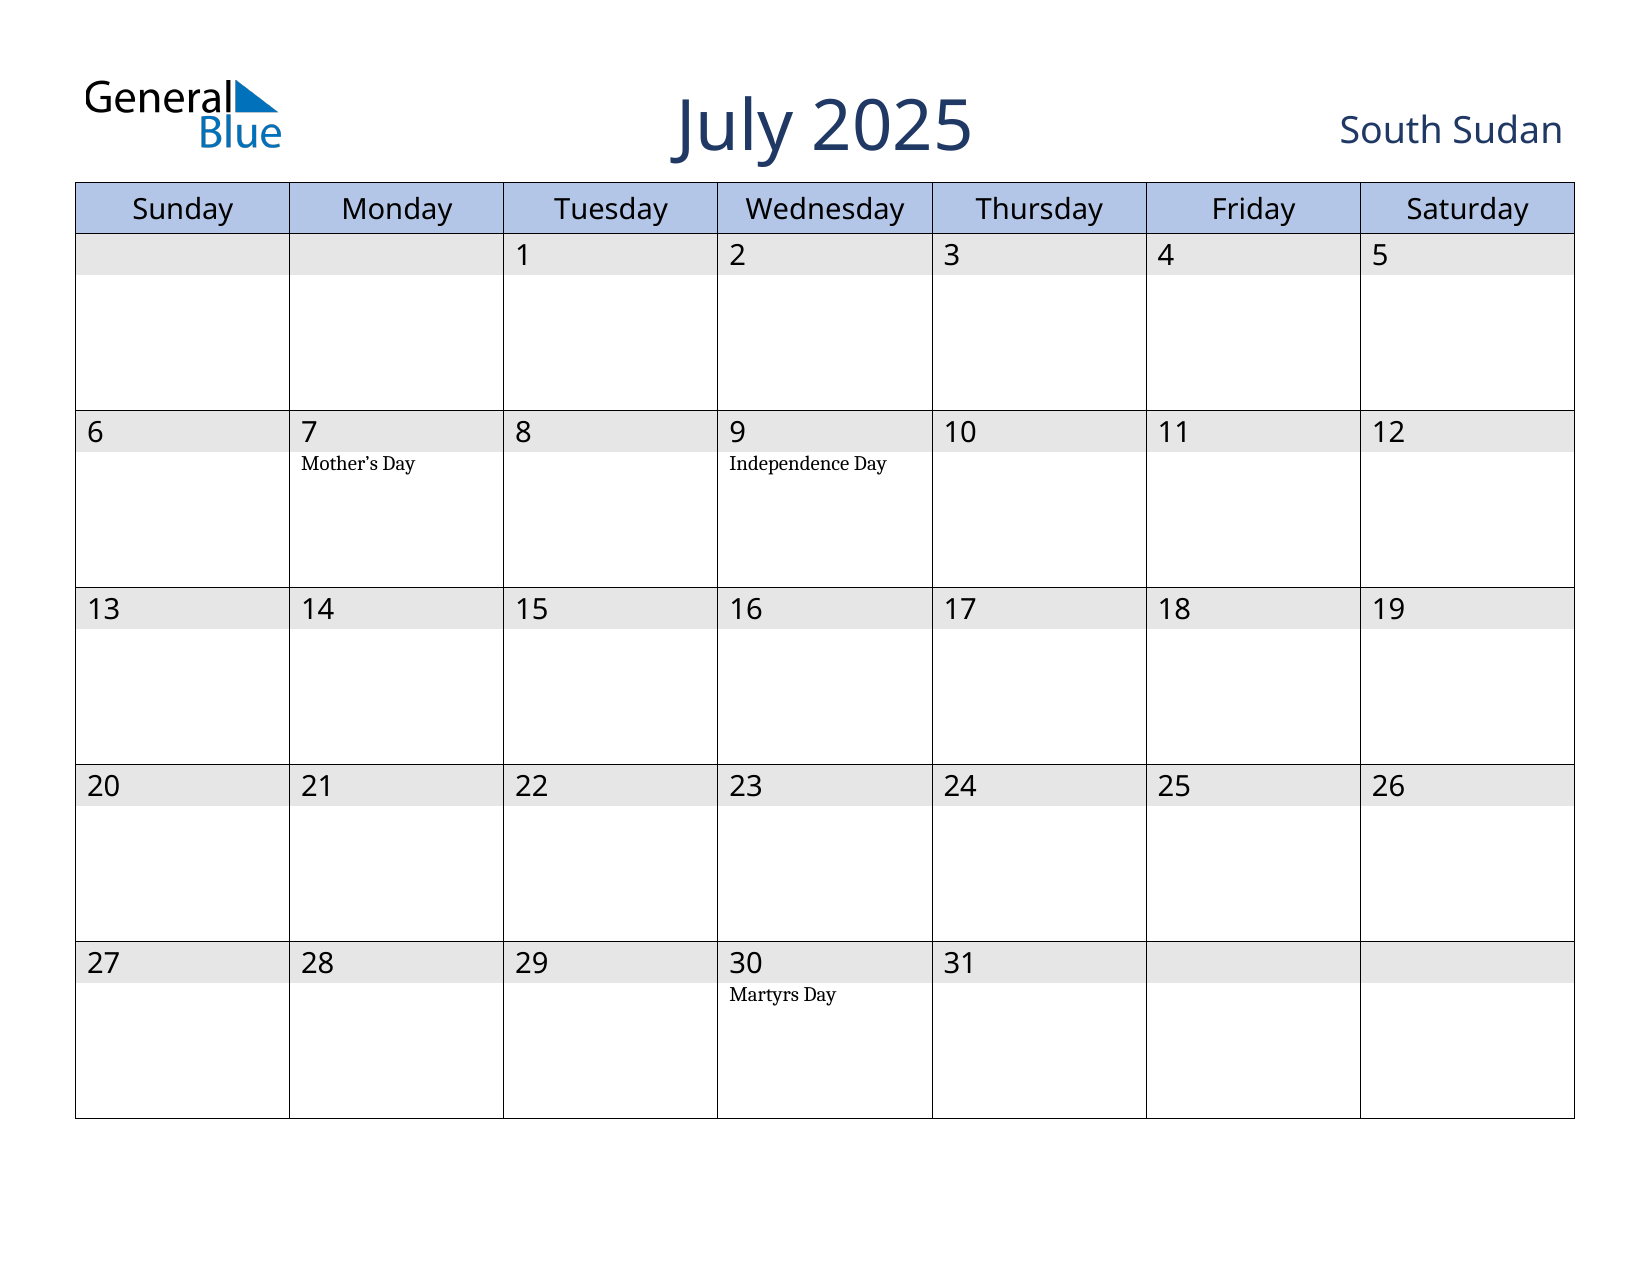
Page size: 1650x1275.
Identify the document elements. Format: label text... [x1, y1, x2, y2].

table_cell 4 [1147, 234, 1360, 275]
table_cell 7 [290, 411, 503, 452]
table_cell 23 [718, 765, 932, 806]
table_cell 3 [933, 234, 1146, 275]
table_cell [718, 275, 932, 410]
table_cell [504, 452, 717, 587]
table_cell [1361, 983, 1574, 1118]
table_cell Tuesday [504, 183, 717, 233]
table_header July 2025 [504, 75, 1146, 182]
table_cell [504, 806, 717, 941]
table_cell 12 [1361, 411, 1574, 452]
table_cell [504, 629, 717, 764]
table_cell [933, 983, 1146, 1118]
table_cell 22 [504, 765, 717, 806]
table_cell [718, 629, 932, 764]
table_cell [1147, 942, 1360, 983]
picture [86, 80, 281, 148]
table_cell 26 [1361, 765, 1574, 806]
table_cell Mother’s Day [290, 452, 503, 587]
table_cell [76, 234, 289, 275]
table_cell 2 [718, 234, 932, 275]
table_cell 30 [718, 942, 932, 983]
table_cell [504, 275, 717, 410]
table_cell [1147, 806, 1360, 941]
table_cell 29 [504, 942, 717, 983]
table_cell 18 [1147, 588, 1360, 629]
table_cell [1361, 629, 1574, 764]
table_cell 8 [504, 411, 717, 452]
table_cell [76, 452, 289, 587]
table_cell [290, 234, 503, 275]
table_cell [76, 275, 289, 410]
table_cell 24 [933, 765, 1146, 806]
table_cell 13 [76, 588, 289, 629]
table_header [76, 75, 503, 182]
table_cell [76, 806, 289, 941]
table_cell 21 [290, 765, 503, 806]
table_cell [1147, 629, 1360, 764]
table_cell [1361, 275, 1574, 410]
table_cell 17 [933, 588, 1146, 629]
table_cell 28 [290, 942, 503, 983]
table_cell [1361, 452, 1574, 587]
table_cell 10 [933, 411, 1146, 452]
table_cell 19 [1361, 588, 1574, 629]
table_cell 14 [290, 588, 503, 629]
table_cell Thursday [933, 183, 1146, 233]
table_cell 20 [76, 765, 289, 806]
table_cell [1361, 942, 1574, 983]
table_header South Sudan [1146, 75, 1574, 182]
table_cell [504, 983, 717, 1118]
table_cell [290, 983, 503, 1118]
table_cell 11 [1147, 411, 1360, 452]
table_cell [1147, 275, 1360, 410]
table_cell [1147, 452, 1360, 587]
table_cell 31 [933, 942, 1146, 983]
table_cell [1147, 983, 1360, 1118]
table_cell Saturday [1361, 183, 1574, 233]
table_cell 15 [504, 588, 717, 629]
table_cell 5 [1361, 234, 1574, 275]
table_cell 9 [718, 411, 932, 452]
table_cell [76, 629, 289, 764]
table_cell [290, 629, 503, 764]
table_cell Monday [290, 183, 503, 233]
table_cell [718, 806, 932, 941]
table_cell Independence Day [718, 452, 932, 587]
table_cell [76, 983, 289, 1118]
table_cell [933, 452, 1146, 587]
table_cell [933, 275, 1146, 410]
table_cell [933, 806, 1146, 941]
table_cell [290, 806, 503, 941]
table_cell 16 [718, 588, 932, 629]
table_cell Martyrs Day [718, 983, 932, 1118]
table_cell [1361, 806, 1574, 941]
table_cell [290, 275, 503, 410]
table_cell 25 [1147, 765, 1360, 806]
table_cell Friday [1147, 183, 1360, 233]
table_cell Wednesday [718, 183, 932, 233]
table_cell 1 [504, 234, 717, 275]
table_cell [933, 629, 1146, 764]
table_cell Sunday [76, 183, 289, 233]
table_cell 27 [76, 942, 289, 983]
table_cell 6 [76, 411, 289, 452]
